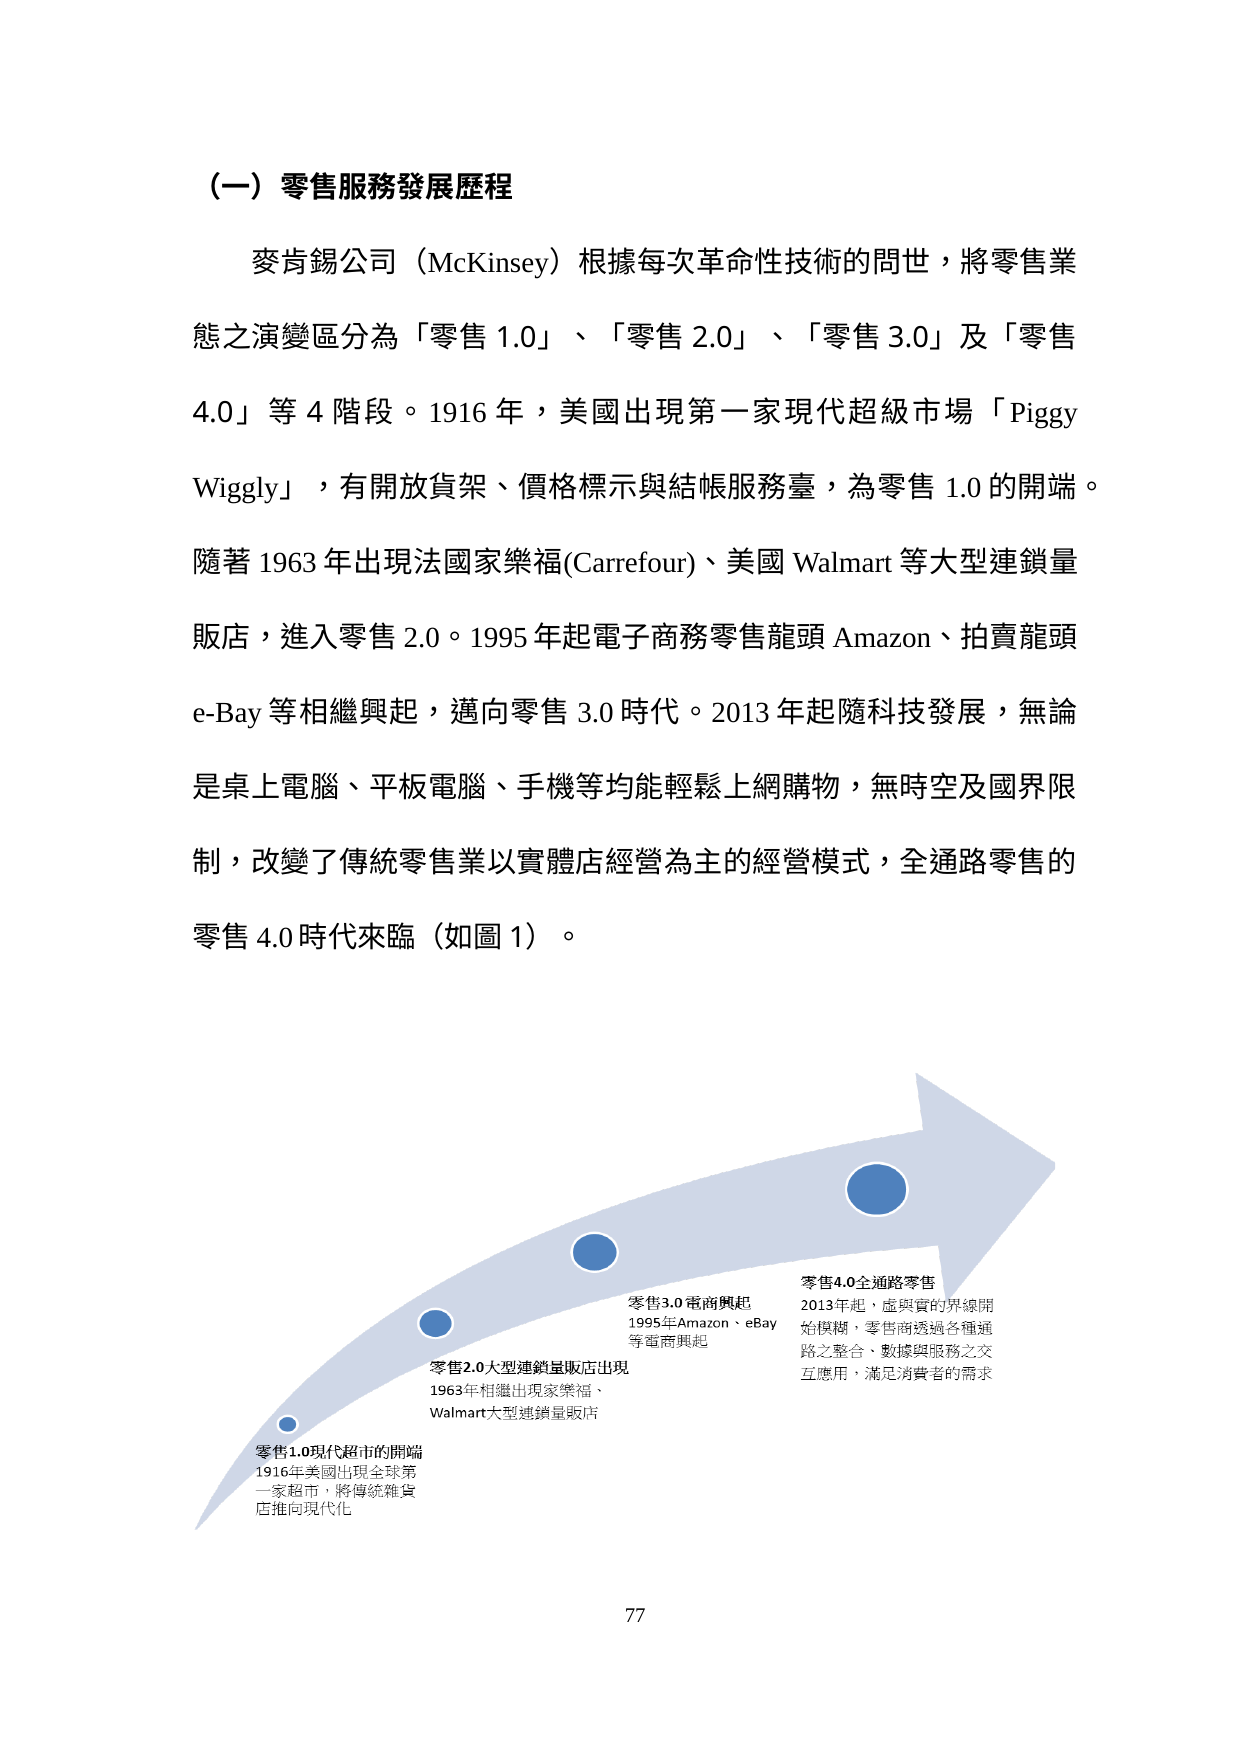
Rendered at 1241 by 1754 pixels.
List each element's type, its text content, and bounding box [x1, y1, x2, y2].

text 麥肯錫公司（McKinsey）根據每次革命性技術的問世，將零售業態之演變區分為「零售1.0」、「零售2.0」、「零售3.0」及「零售4.0」等4階段。1916年，美國出現第一家現代超級市場「Piggy Wiggly」，有開放貨架、價格標示與結帳服務臺，為零售1.0的開端。隨著1963年出現法國家樂福(Carrefour)、美國Walmart等大型連鎖量販店，進入零售2.0。1995年起電子商務零售龍頭Amazon、拍賣龍頭e-Bay等相繼興起，邁向零售3.0時代。2013年起隨科技發展，無論是桌上電腦、平板電腦、手機等均能輕鬆上網購物，無時空及國界限制，改變了傳統零售業以實體店經營為主的經營模式，全通路零售的零售4.0時代來臨（如圖1）。 [192, 223, 1078, 973]
picture [192, 1072, 1054, 1530]
text （一）零售服務發展歷程 [192, 148, 1078, 223]
